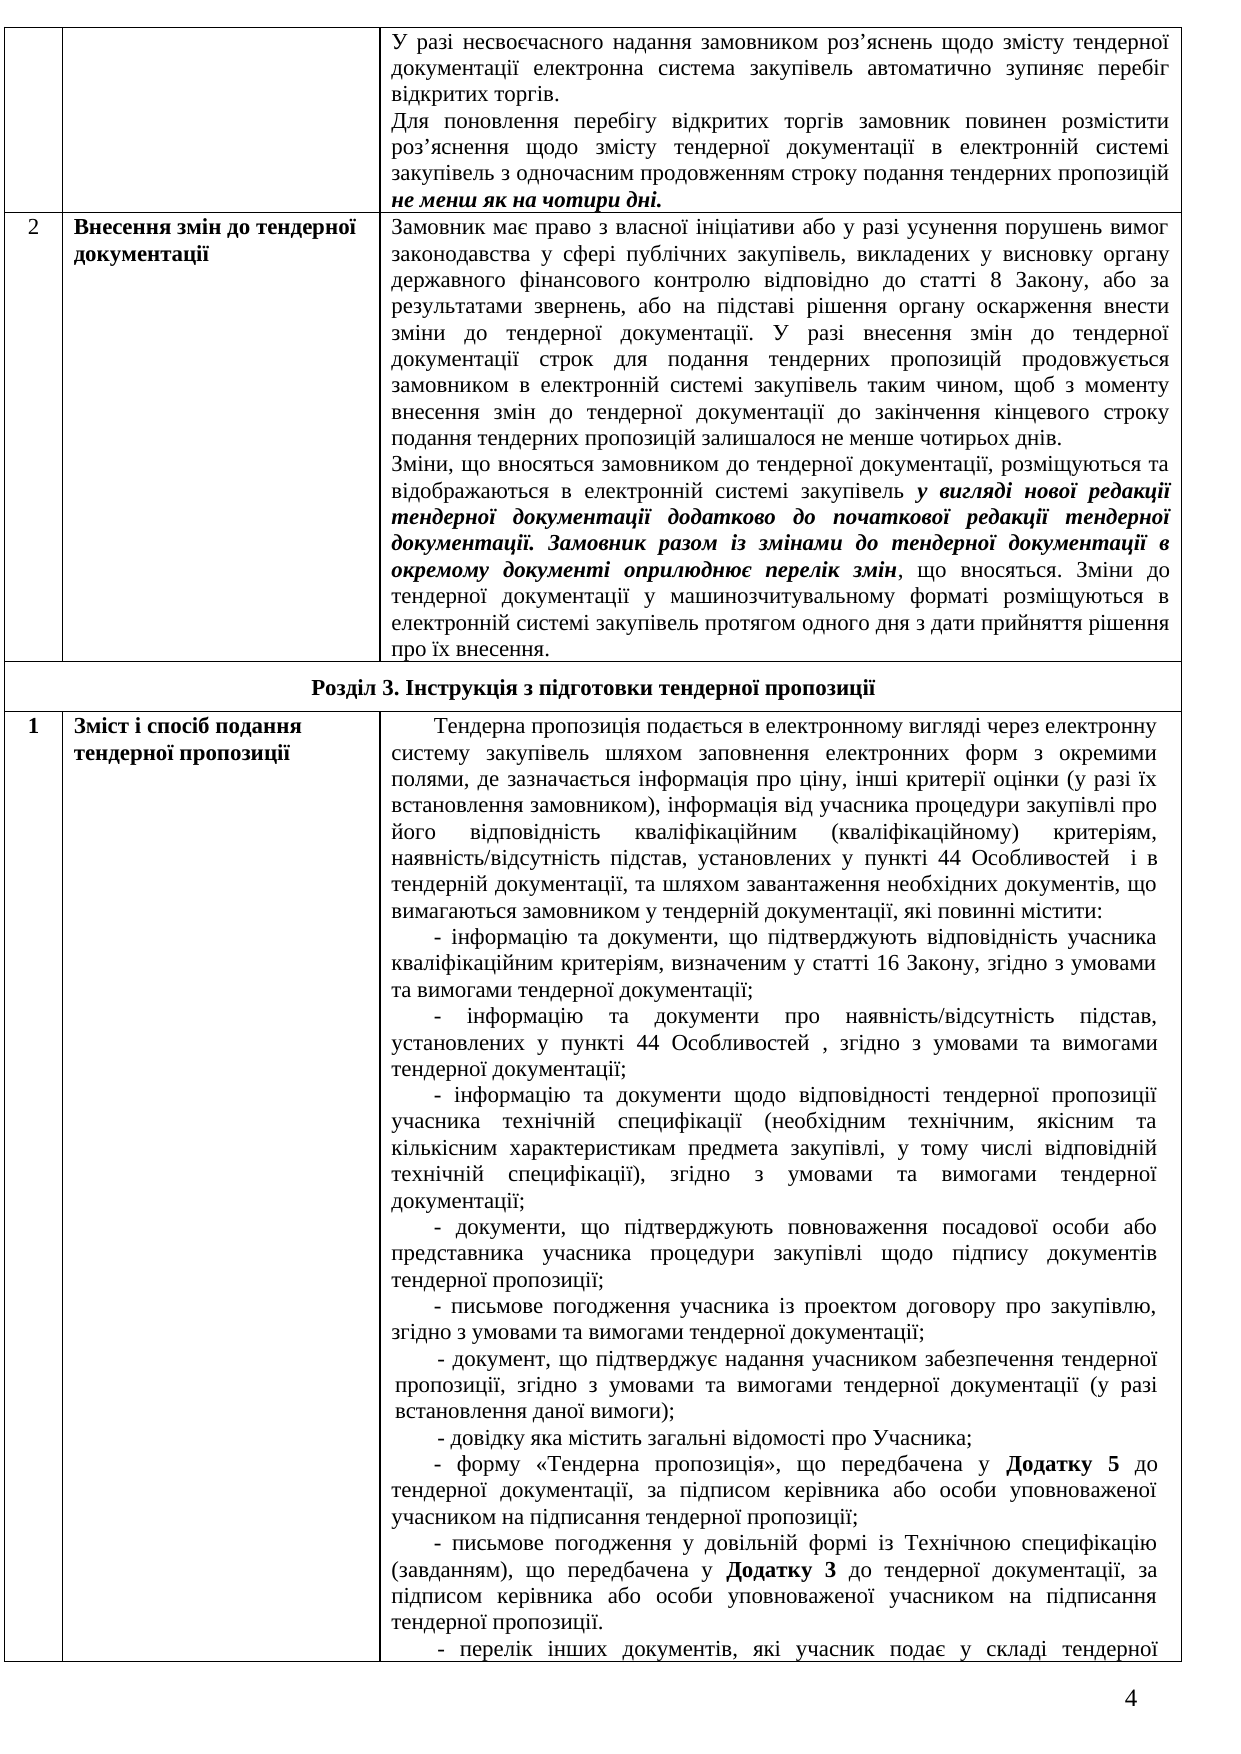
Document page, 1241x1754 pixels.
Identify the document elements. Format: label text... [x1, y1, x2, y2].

table_cell 2 [5, 213, 62, 661]
table_cell Замовник має право з власної ініціативи або у разі усунення порушень вимог законодавства у сфері публічних закупівель, викладених у висновку органу державного фінансового контролю відповідно до статті 8 Закону, або за результатами звернень, або на підставі рішення органу оскарження внести зміни до тендерної документації. У разі внесення змін до тендерної документації строк для подання тендерних пропозицій продовжується замовником в електронній системі закупівель таким чином, щоб з моменту внесення змін до тендерної документації до закінчення кінцевого строку подання тендерних пропозицій залишалося не менше чотирьох днів. Зміни, що вносяться замовником до тендерної документації, розміщуються та відображаються в електронній системі закупівель у вигляді нової редакції тендерної документації додатково до початкової редакції тендерної документації. Замовник разом із змінами до тендерної документації в окремому документі оприлюднює перелік змін, що вносяться. Зміни до тендерної документації у машинозчитувальному форматі розміщуються в електронній системі закупівель протягом одного дня з дати прийняття рішення про їх внесення. [381, 213, 1181, 661]
table_cell 1 [5, 712, 62, 1661]
table_cell Внесення змін до тендерної документації [63, 213, 379, 661]
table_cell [381, 28, 1181, 212]
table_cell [381, 712, 1181, 1661]
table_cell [63, 712, 379, 1661]
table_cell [63, 28, 379, 212]
table_cell 1 [5, 28, 62, 212]
table_cell Розділ 3. Інструкція з підготовки тендерної пропозиції [5, 662, 1181, 711]
